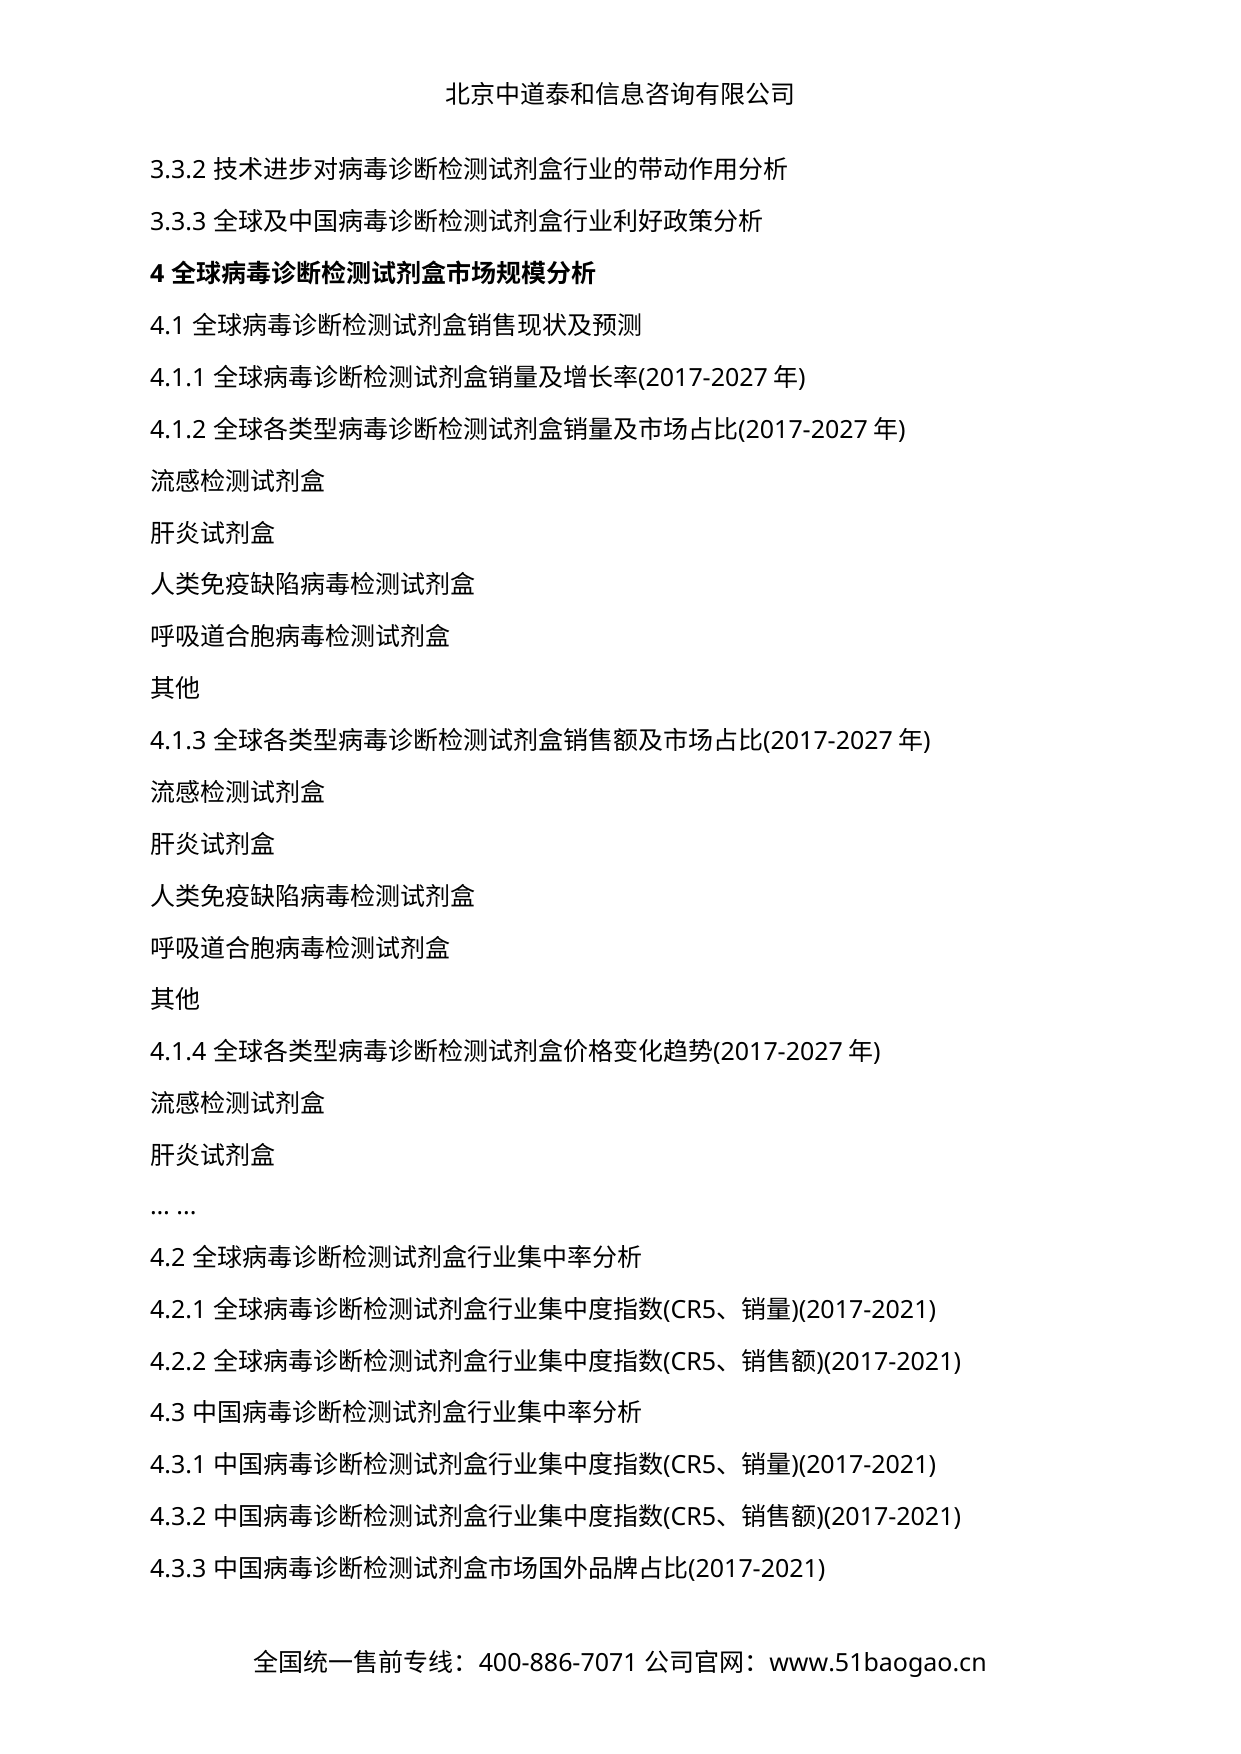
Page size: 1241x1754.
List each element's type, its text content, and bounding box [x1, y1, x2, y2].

text 4.3.1 中国病毒诊断检测试剂盒行业集中度指数(CR5、销量)(2017-2021) [150, 1445, 1090, 1481]
text 呼吸道合胞病毒检测试剂盒 [150, 928, 1090, 964]
text 4.2.1 全球病毒诊断检测试剂盒行业集中度指数(CR5、销量)(2017-2021) [150, 1289, 1090, 1325]
text 其他 [150, 669, 1090, 705]
text 4.3.3 中国病毒诊断检测试剂盒市场国外品牌占比(2017-2021) [150, 1548, 1090, 1585]
text 4.1.3 全球各类型病毒诊断检测试剂盒销售额及市场占比(2017-2027年) [150, 721, 1090, 757]
text 流感检测试剂盒 [150, 1084, 1090, 1120]
text 4 全球病毒诊断检测试剂盒市场规模分析 [150, 254, 1090, 290]
text 3.3.3 全球及中国病毒诊断检测试剂盒行业利好政策分析 [150, 202, 1090, 238]
text 4.1.4 全球各类型病毒诊断检测试剂盒价格变化趋势(2017-2027年) [150, 1032, 1090, 1068]
text 人类免疫缺陷病毒检测试剂盒 [150, 876, 1090, 912]
text 4.1 全球病毒诊断检测试剂盒销售现状及预测 [150, 306, 1090, 342]
text 4.2.2 全球病毒诊断检测试剂盒行业集中度指数(CR5、销售额)(2017-2021) [150, 1341, 1090, 1377]
text 流感检测试剂盒 [150, 461, 1090, 497]
text 人类免疫缺陷病毒检测试剂盒 [150, 565, 1090, 601]
text 肝炎试剂盒 [150, 824, 1090, 861]
text 4.1.2 全球各类型病毒诊断检测试剂盒销量及市场占比(2017-2027年) [150, 409, 1090, 446]
text … ... [150, 1187, 1090, 1222]
text 肝炎试剂盒 [150, 513, 1090, 549]
text 其他 [150, 980, 1090, 1016]
text 4.3 中国病毒诊断检测试剂盒行业集中率分析 [150, 1393, 1090, 1429]
text 4.3.2 中国病毒诊断检测试剂盒行业集中度指数(CR5、销售额)(2017-2021) [150, 1497, 1090, 1533]
text 流感检测试剂盒 [150, 772, 1090, 809]
text 3.3.2 技术进步对病毒诊断检测试剂盒行业的带动作用分析 [150, 150, 1090, 186]
text 呼吸道合胞病毒检测试剂盒 [150, 617, 1090, 653]
text 4.2 全球病毒诊断检测试剂盒行业集中率分析 [150, 1237, 1090, 1273]
text 4.1.1 全球病毒诊断检测试剂盒销量及增长率(2017-2027年) [150, 357, 1090, 394]
text 肝炎试剂盒 [150, 1136, 1090, 1172]
